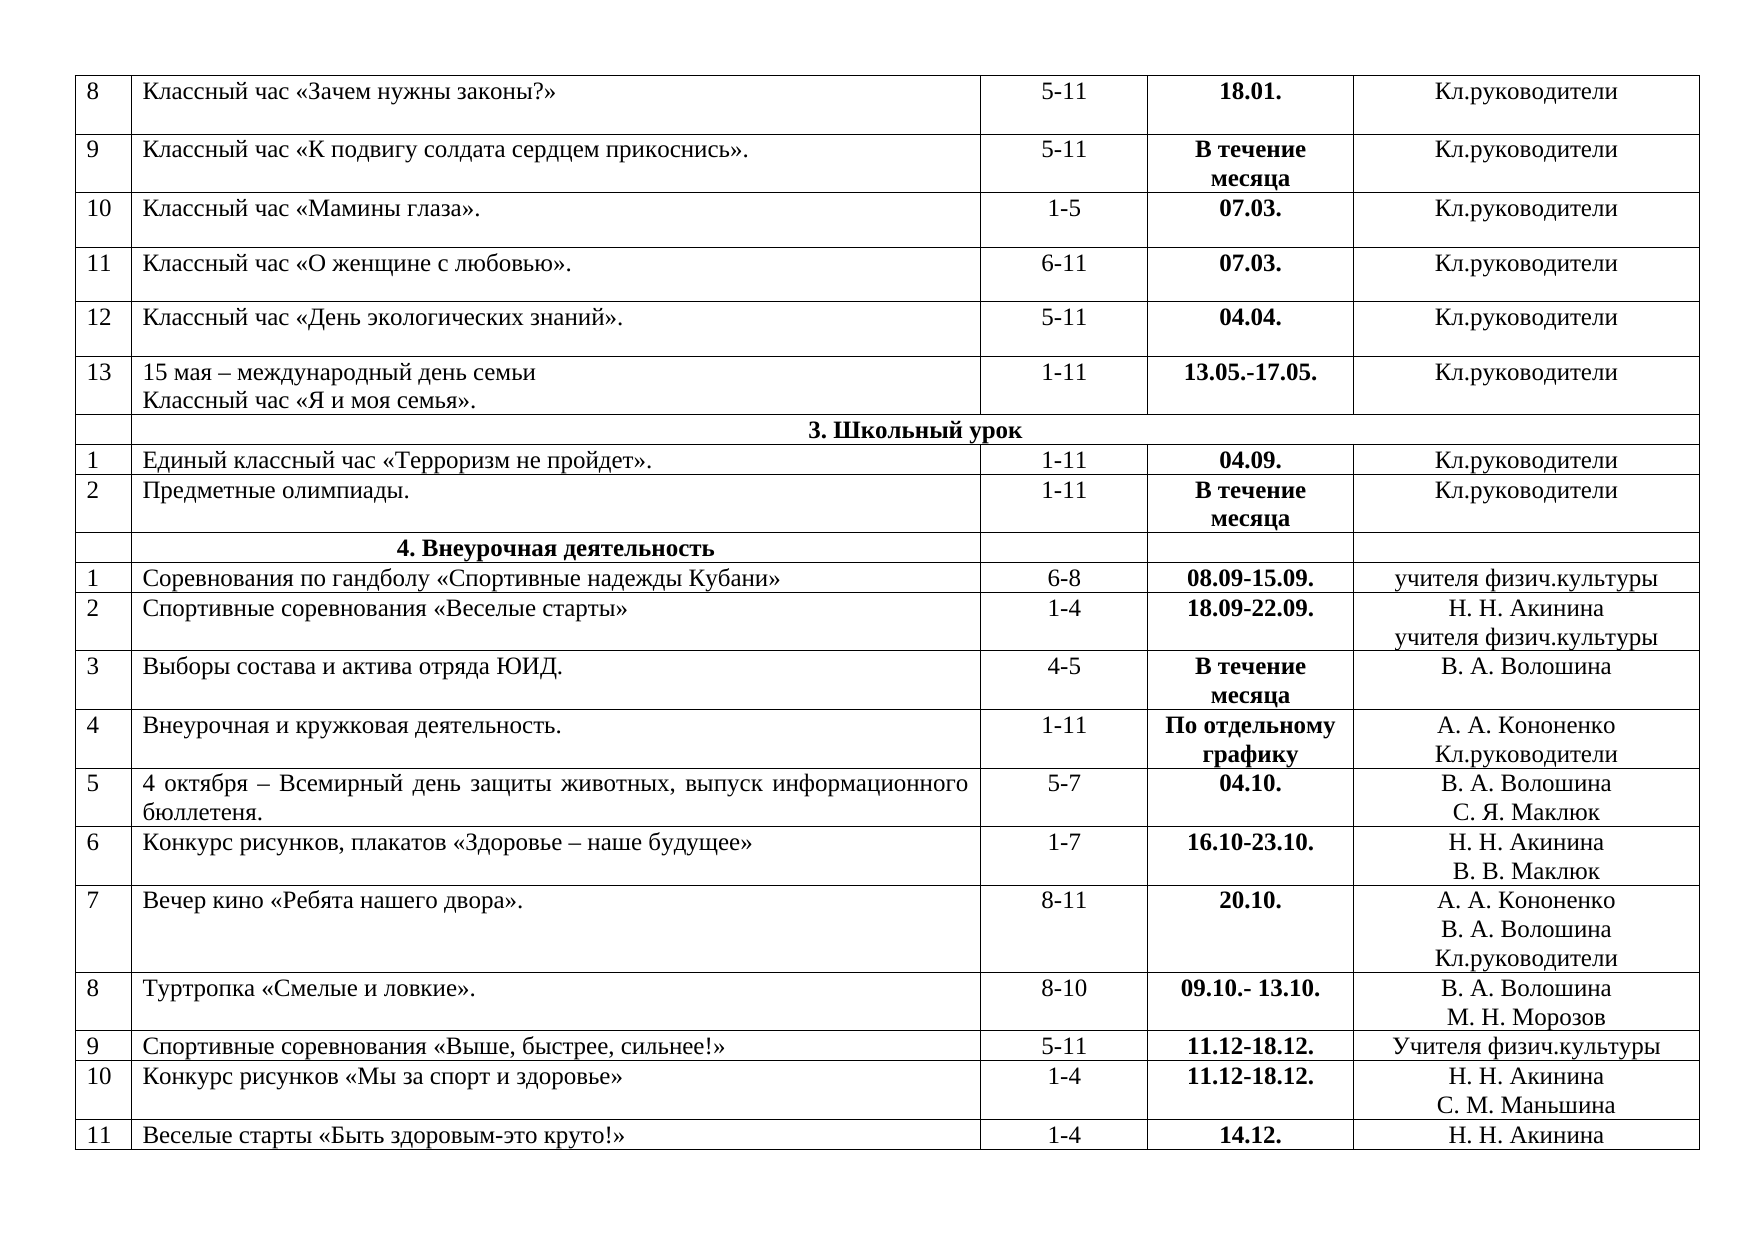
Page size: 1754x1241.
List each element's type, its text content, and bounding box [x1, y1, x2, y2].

table_cell В течение месяца [1148, 651, 1353, 709]
table_cell Единый классный час «Терроризм не пройдет». [132, 445, 980, 474]
table_cell В течение месяца [1148, 475, 1353, 532]
table_cell 6 [76, 827, 131, 884]
table_cell 5-11 [981, 76, 1147, 133]
table_cell 18.01. [1148, 76, 1353, 133]
table_cell 14.12. [1148, 1120, 1353, 1148]
table_cell 07.03. [1148, 248, 1353, 301]
table_cell 11.12-18.12. [1148, 1031, 1353, 1060]
table_cell Классный час «Зачем нужны законы?» [132, 76, 980, 133]
table_cell В течение месяца [1148, 135, 1353, 192]
table_cell Предметные олимпиады. [132, 475, 980, 532]
table_cell 5-11 [981, 135, 1147, 192]
table_cell 8 [76, 76, 131, 133]
table_cell 18.09-22.09. [1148, 593, 1353, 650]
table_cell 13 [76, 357, 131, 414]
table_cell А. А. Кононенко В. А. Волошина Кл.руководители [1354, 886, 1699, 972]
table_cell 4 октября – Всемирный день защиты животных, выпуск информационного бюллетеня. [132, 769, 980, 826]
table_cell По отдельному графику [1148, 710, 1353, 767]
table_cell 07.03. [1148, 193, 1353, 247]
table_cell 5-7 [981, 769, 1147, 826]
table_cell 1-4 [981, 1061, 1147, 1119]
table_cell [1148, 533, 1353, 562]
table_cell 1 [76, 445, 131, 474]
table_cell Н. Н. Акинина учителя физич.культуры [1354, 593, 1699, 650]
table_cell 3 [76, 651, 131, 709]
table_cell 4. Внеурочная деятельность [132, 533, 980, 562]
table_cell 6-11 [981, 248, 1147, 301]
table_cell 5-11 [981, 302, 1147, 356]
table_cell 8-11 [981, 886, 1147, 972]
table_cell В. А. Волошина С. Я. Маклюк [1354, 769, 1699, 826]
table_cell А. А. Кононенко Кл.руководители [1354, 710, 1699, 767]
table_cell [1354, 533, 1699, 562]
table_cell Вечер кино «Ребята нашего двора». [132, 886, 980, 972]
table_cell 9 [76, 135, 131, 192]
table_cell Внеурочная и кружковая деятельность. [132, 710, 980, 767]
table_cell Учителя физич.культуры [1354, 1031, 1699, 1060]
table_cell учителя физич.культуры [1354, 563, 1699, 592]
table_cell Кл.руководители [1354, 248, 1699, 301]
table_cell В. А. Волошина М. Н. Морозов [1354, 973, 1699, 1030]
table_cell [1354, 1120, 1699, 1148]
table_cell 04.10. [1148, 769, 1353, 826]
table_cell 1-5 [981, 193, 1147, 247]
table_cell 16.10-23.10. [1148, 827, 1353, 884]
table_cell [76, 533, 131, 562]
table_cell 2 [76, 475, 131, 532]
table_cell 2 [76, 593, 131, 650]
table_cell 04.09. [1148, 445, 1353, 474]
table_cell Н. Н. Акинина С. М. Маньшина [1354, 1061, 1699, 1119]
table_cell 13.05.-17.05. [1148, 357, 1353, 414]
table_cell 7 [76, 886, 131, 972]
table_cell 4-5 [981, 651, 1147, 709]
table_cell 3. Школьный урок [132, 415, 1699, 444]
table_cell 8 [76, 973, 131, 1030]
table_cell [132, 1120, 980, 1148]
table_cell Кл.руководители [1354, 445, 1699, 474]
table_cell 6-8 [981, 563, 1147, 592]
table_cell Н. Н. Акинина В. В. Маклюк [1354, 827, 1699, 884]
table_cell 4 [76, 710, 131, 767]
table_cell Кл.руководители [1354, 76, 1699, 133]
table_cell 1-11 [981, 475, 1147, 532]
table_cell 1-11 [981, 710, 1147, 767]
table_cell Кл.руководители [1354, 193, 1699, 247]
table_cell 09.10.- 13.10. [1148, 973, 1353, 1030]
table_cell Классный час «К подвигу солдата сердцем прикоснись». [132, 135, 980, 192]
table_cell Спортивные соревнования «Выше, быстрее, сильнее!» [132, 1031, 980, 1060]
table_cell [981, 533, 1147, 562]
table_cell [76, 415, 131, 444]
table_cell Соревнования по гандболу «Спортивные надежды Кубани» [132, 563, 980, 592]
table_cell 08.09-15.09. [1148, 563, 1353, 592]
table_cell 10 [76, 1061, 131, 1119]
table_cell 11 [76, 1120, 131, 1148]
table_cell 8-10 [981, 973, 1147, 1030]
table_cell Классный час «Мамины глаза». [132, 193, 980, 247]
table_cell Кл.руководители [1354, 475, 1699, 532]
table_cell 1-7 [981, 827, 1147, 884]
table_cell 11.12-18.12. [1148, 1061, 1353, 1119]
table_cell 1-4 [981, 1120, 1147, 1148]
table_cell 12 [76, 302, 131, 356]
table_cell 15 мая – международный день семьи Классный час «Я и моя семья». [132, 357, 980, 414]
table_cell 1-11 [981, 445, 1147, 474]
table_cell 5 [76, 769, 131, 826]
table_cell 11 [76, 248, 131, 301]
table_cell 04.04. [1148, 302, 1353, 356]
table_cell 20.10. [1148, 886, 1353, 972]
table_cell Кл.руководители [1354, 135, 1699, 192]
table_cell 9 [76, 1031, 131, 1060]
table_cell 10 [76, 193, 131, 247]
table_cell Выборы состава и актива отряда ЮИД. [132, 651, 980, 709]
table_cell Классный час «День экологических знаний». [132, 302, 980, 356]
table_cell Туртропка «Смелые и ловкие». [132, 973, 980, 1030]
table_cell Кл.руководители [1354, 357, 1699, 414]
table_cell Классный час «О женщине с любовью». [132, 248, 980, 301]
table_cell Конкурс рисунков, плакатов «Здоровье – наше будущее» [132, 827, 980, 884]
table_cell 1-4 [981, 593, 1147, 650]
table_cell 5-11 [981, 1031, 1147, 1060]
table_cell Спортивные соревнования «Веселые старты» [132, 593, 980, 650]
table_cell Кл.руководители [1354, 302, 1699, 356]
table_cell В. А. Волошина [1354, 651, 1699, 709]
table_cell Конкурс рисунков «Мы за спорт и здоровье» [132, 1061, 980, 1119]
table_cell 1-11 [981, 357, 1147, 414]
table_cell 1 [76, 563, 131, 592]
